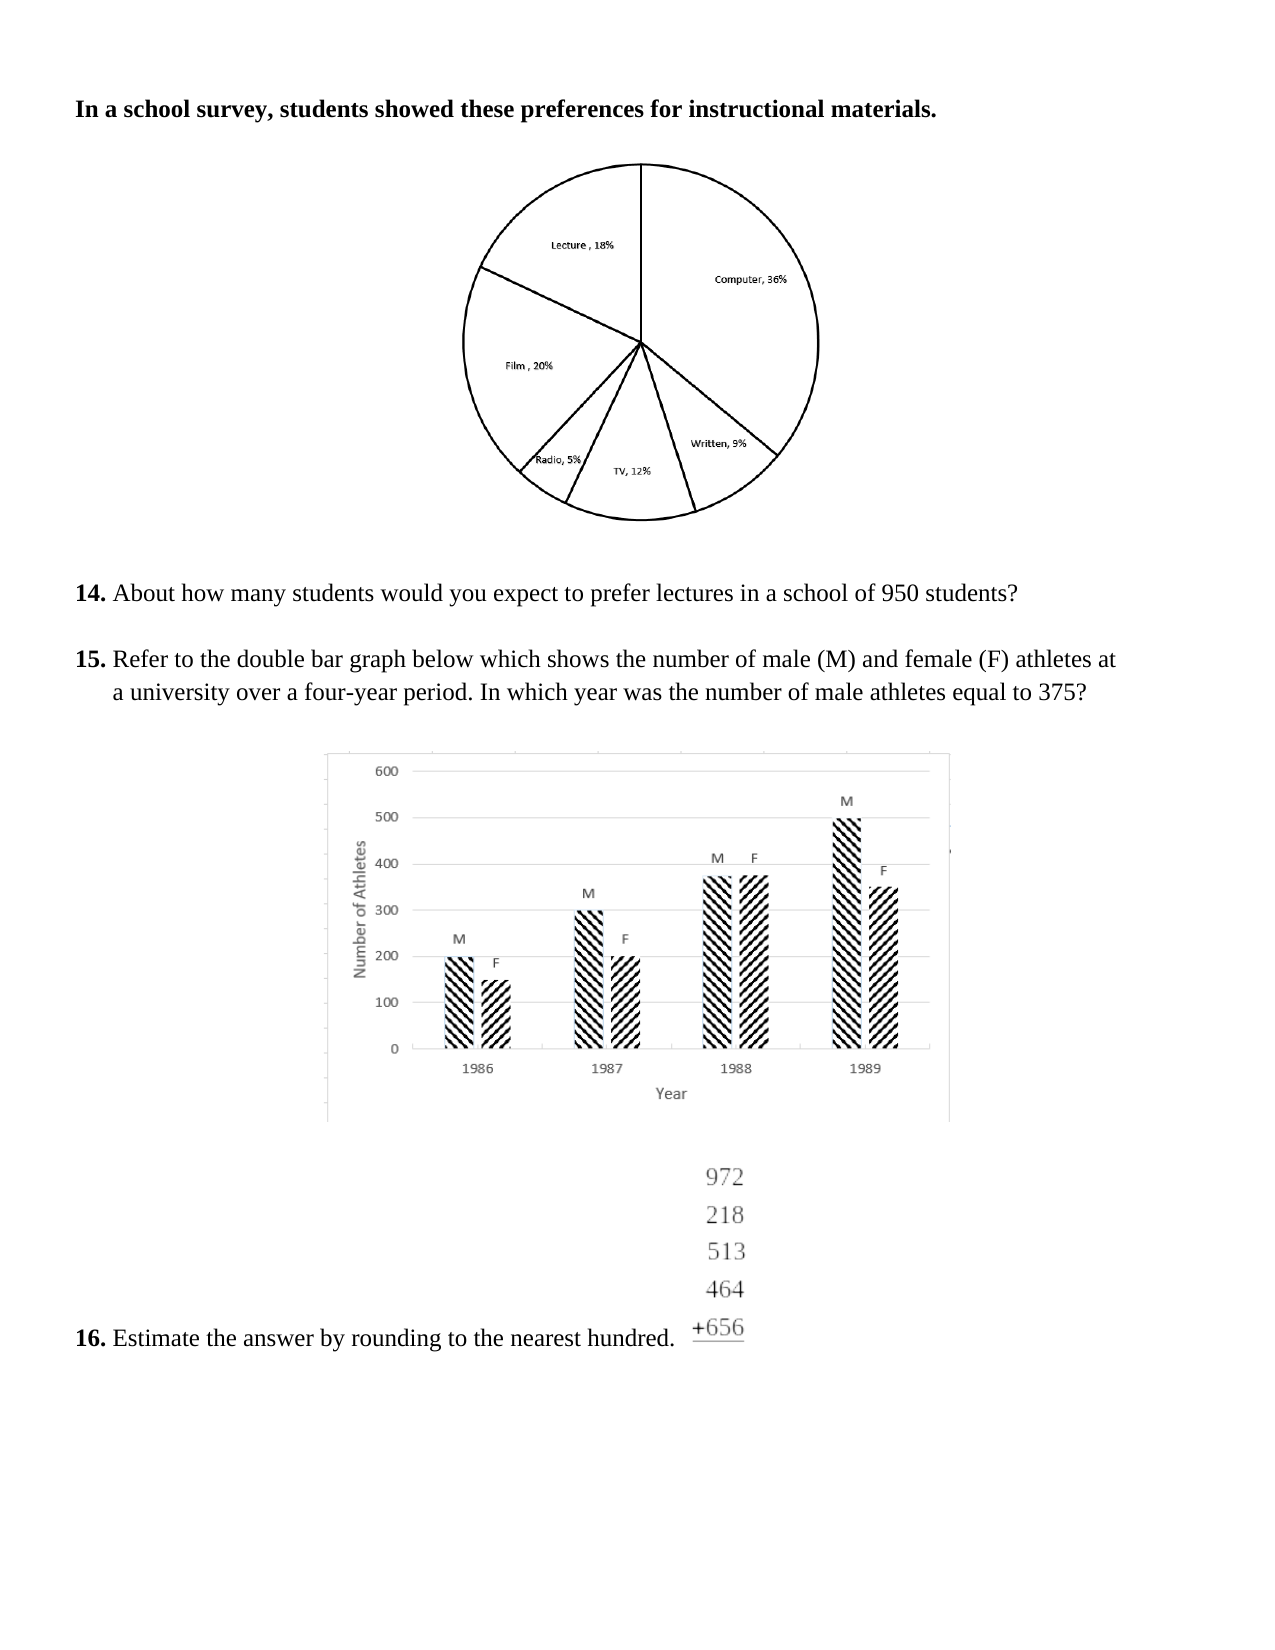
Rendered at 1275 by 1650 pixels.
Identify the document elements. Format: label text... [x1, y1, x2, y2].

list Refer to the double bar graph below which shows the number of male (M) and female (F) athletes at a university over a four-year period. In which year was the number of male athletes equal to 375? [75, 644, 1125, 706]
text In a school survey, students showed these preferences for instructional materials. [75, 94, 1125, 122]
list About how many students would you expect to prefer lectures in a school of 950 students? [75, 578, 1125, 607]
list Estimate the answer by rounding to the nearest hundred. [75, 1162, 1125, 1352]
picture [436, 153, 837, 528]
picture [322, 751, 950, 1120]
